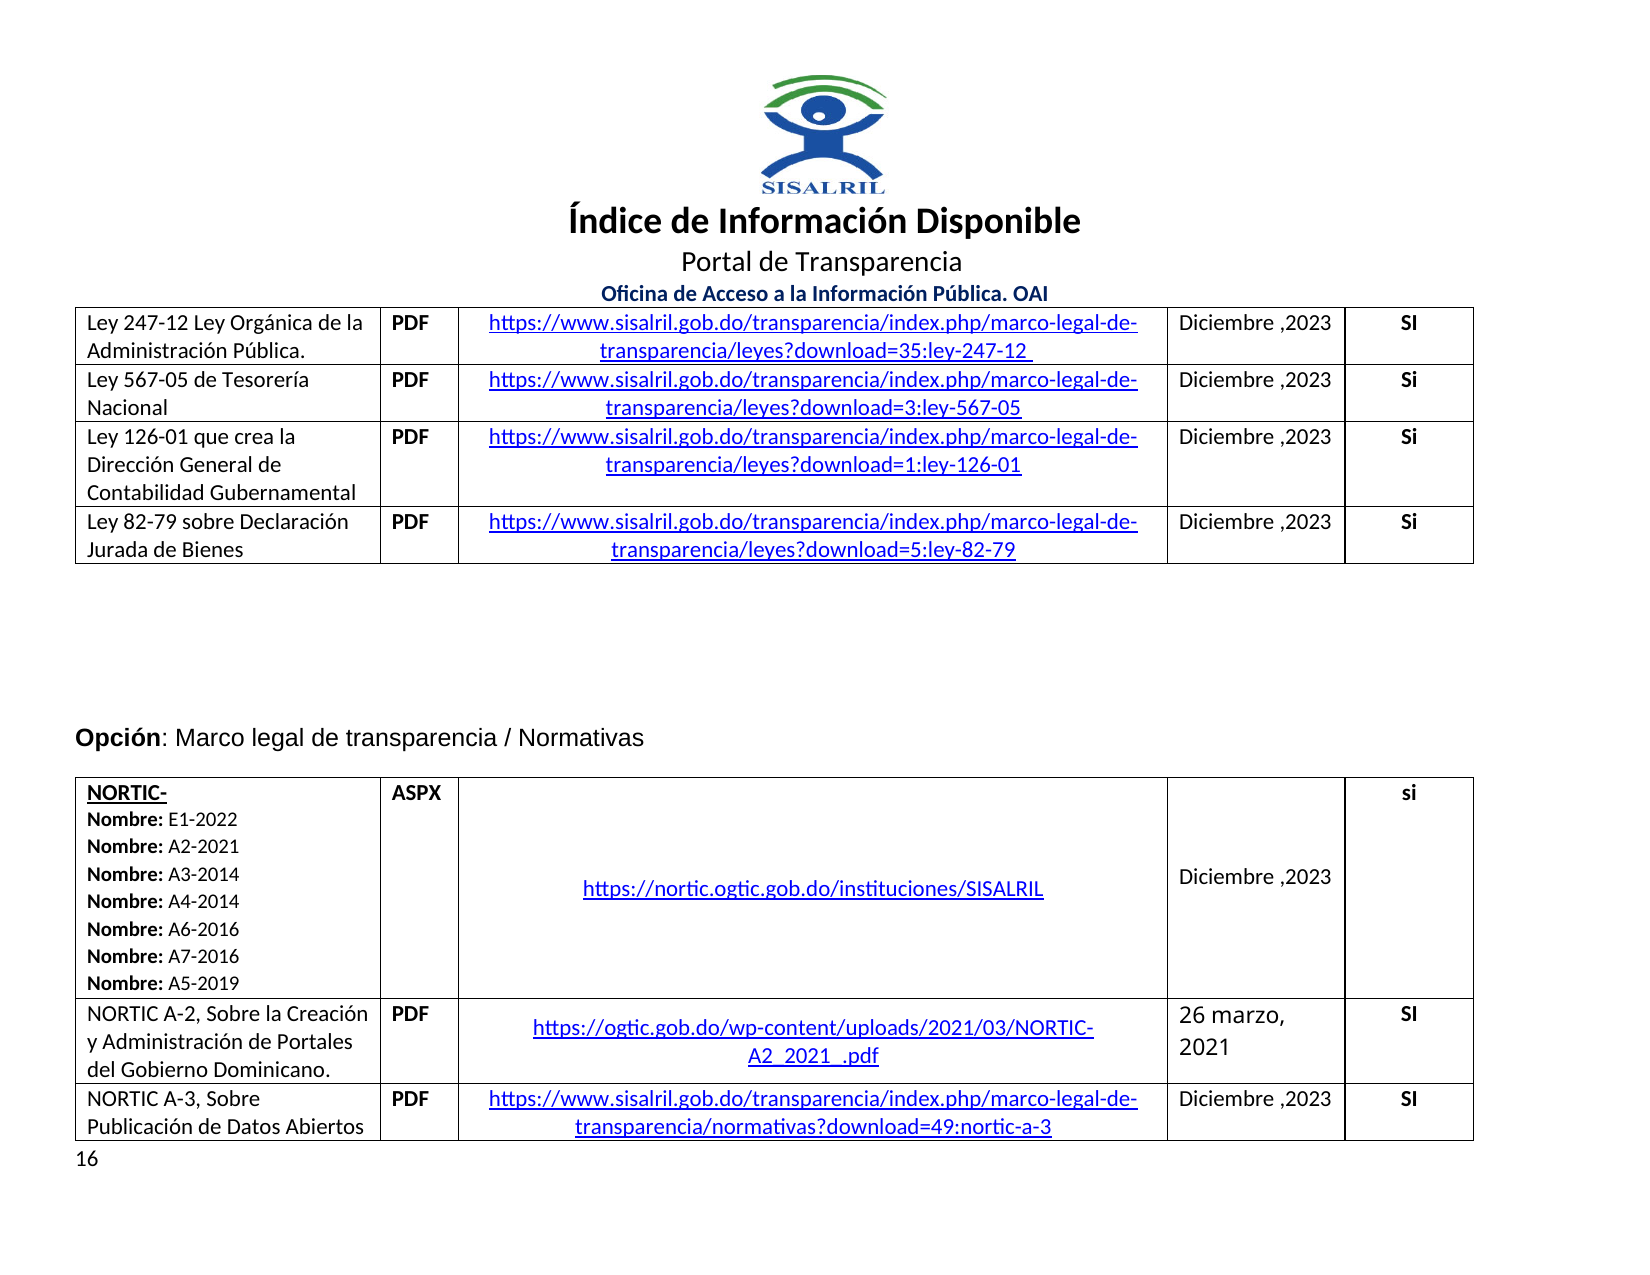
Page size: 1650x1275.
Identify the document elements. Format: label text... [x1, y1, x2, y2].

table_cell SI [1346, 308, 1473, 364]
table_cell PDF [381, 999, 458, 1083]
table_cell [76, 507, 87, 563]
table_cell Ley 247-12 Ley Orgánica de la Administración Pública. [306, 308, 380, 364]
table_header https://nortic.ogtic.gob.do/instituciones/SISALRIL [459, 778, 1167, 998]
table_cell 26 marzo, 2021 [1168, 999, 1344, 1083]
table_cell Ley 567-05 de Tesorería Nacional [168, 365, 380, 421]
table_cell NORTIC A-2, Sobre la Creación y Administración de Portales del Gobierno Dominicano. [76, 999, 380, 1083]
table_header Diciembre ,2023 [1168, 778, 1344, 998]
table_cell PDF [381, 422, 458, 506]
table_cell Si [1346, 422, 1473, 506]
table_cell https://www.sisalril.gob.do/transparencia/index.php/marco-legal-de-transparencia/leyes?download=1:ley-126-01 [459, 422, 1167, 506]
table_cell SI [1346, 1084, 1473, 1140]
table_cell Diciembre ,2023 [1168, 308, 1344, 364]
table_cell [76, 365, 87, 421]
text Opción: Marco legal de transparencia / Normativas [75, 723, 1575, 752]
table_cell Ley 82-79 sobre Declaración Jurada de Bienes [243, 507, 380, 563]
table_cell PDF [381, 1084, 458, 1140]
table_cell Si [1346, 365, 1473, 421]
table_cell https://ogtic.gob.do/wp-content/uploads/2021/03/NORTIC-A2_2021_.pdf [459, 999, 1167, 1083]
table_cell Diciembre ,2023 [1168, 1084, 1344, 1140]
table_cell Ley 126-01 que crea la Dirección General de Contabilidad Gubernamental [282, 422, 380, 506]
picture [727, 75, 923, 198]
table_cell SI [1346, 999, 1473, 1083]
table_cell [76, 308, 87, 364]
table_header NORTIC- Nombre: E1-2022 Nombre: A2-2021 Nombre: A3-2014 Nombre: A4-2014 Nombre: A6-2016 Nombre: A7-2016 Nombre: A5-2019 [76, 778, 380, 998]
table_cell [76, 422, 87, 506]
table_cell Diciembre ,2023 [1168, 507, 1344, 563]
table_cell PDF [381, 507, 458, 563]
table_cell NORTIC A-3, Sobre Publicación de Datos Abiertos [76, 1084, 380, 1140]
table_cell Si [1346, 507, 1473, 563]
table_cell https://www.sisalril.gob.do/transparencia/index.php/marco-legal-de-transparencia/leyes?download=3:ley-567-05 [459, 365, 1167, 421]
table_cell Diciembre ,2023 [1168, 365, 1344, 421]
table_cell https://www.sisalril.gob.do/transparencia/index.php/marco-legal-de-transparencia/leyes?download=5:ley-82-79 [459, 507, 1167, 563]
table_cell https://www.sisalril.gob.do/transparencia/index.php/marco-legal-de-transparencia/normativas?download=49:nortic-a-3 [459, 1084, 1167, 1140]
table_header si [1346, 778, 1473, 998]
table_cell https://www.sisalril.gob.do/transparencia/index.php/marco-legal-de-transparencia/leyes?download=35:ley-247-12 [459, 308, 1167, 364]
table_cell Diciembre ,2023 [1168, 422, 1344, 506]
table_cell PDF [381, 365, 458, 421]
table_header ASPX [381, 778, 458, 998]
table_cell PDF [381, 308, 458, 364]
